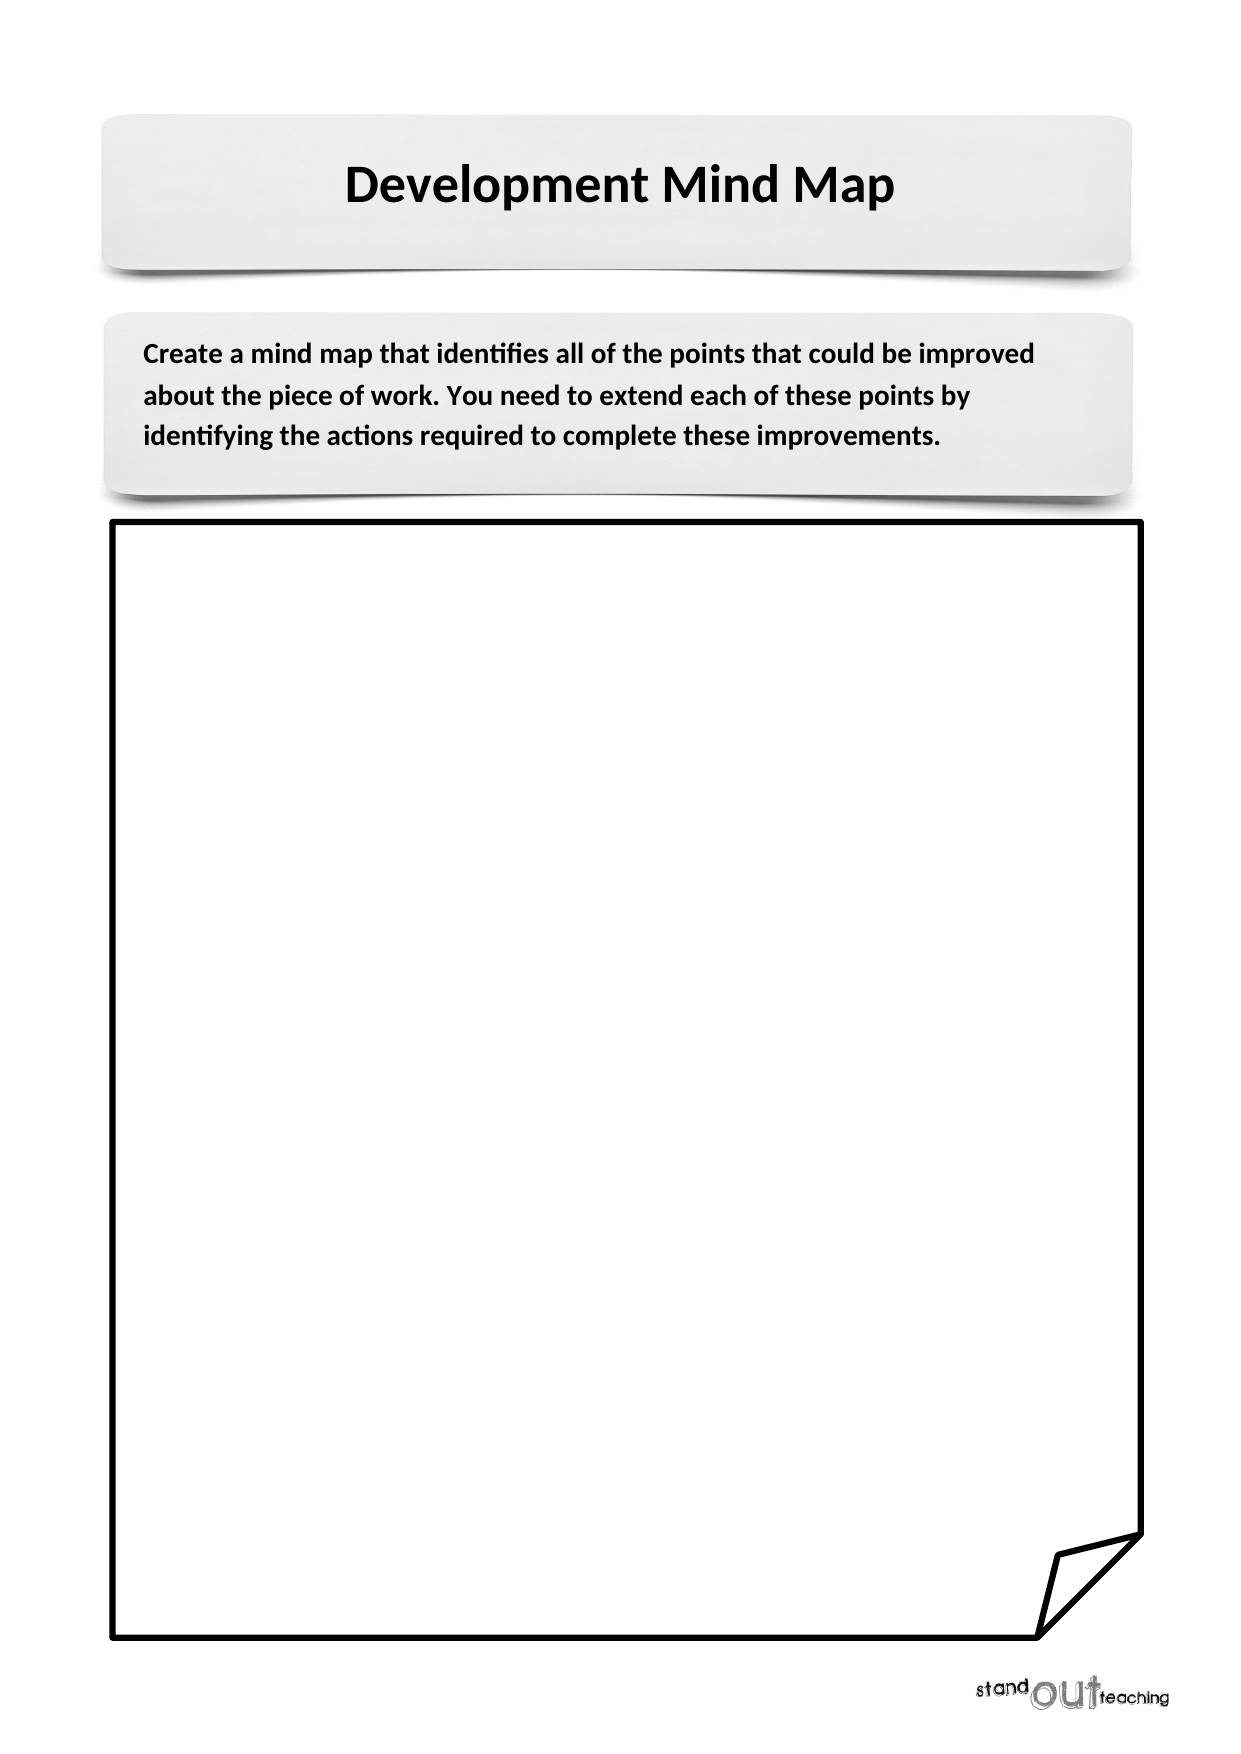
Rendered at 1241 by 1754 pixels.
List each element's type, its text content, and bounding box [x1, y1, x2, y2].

picture [970, 1672, 1172, 1711]
picture [82, 109, 1187, 294]
text Development Mind Map [150, 150, 1090, 216]
picture [84, 306, 1188, 522]
